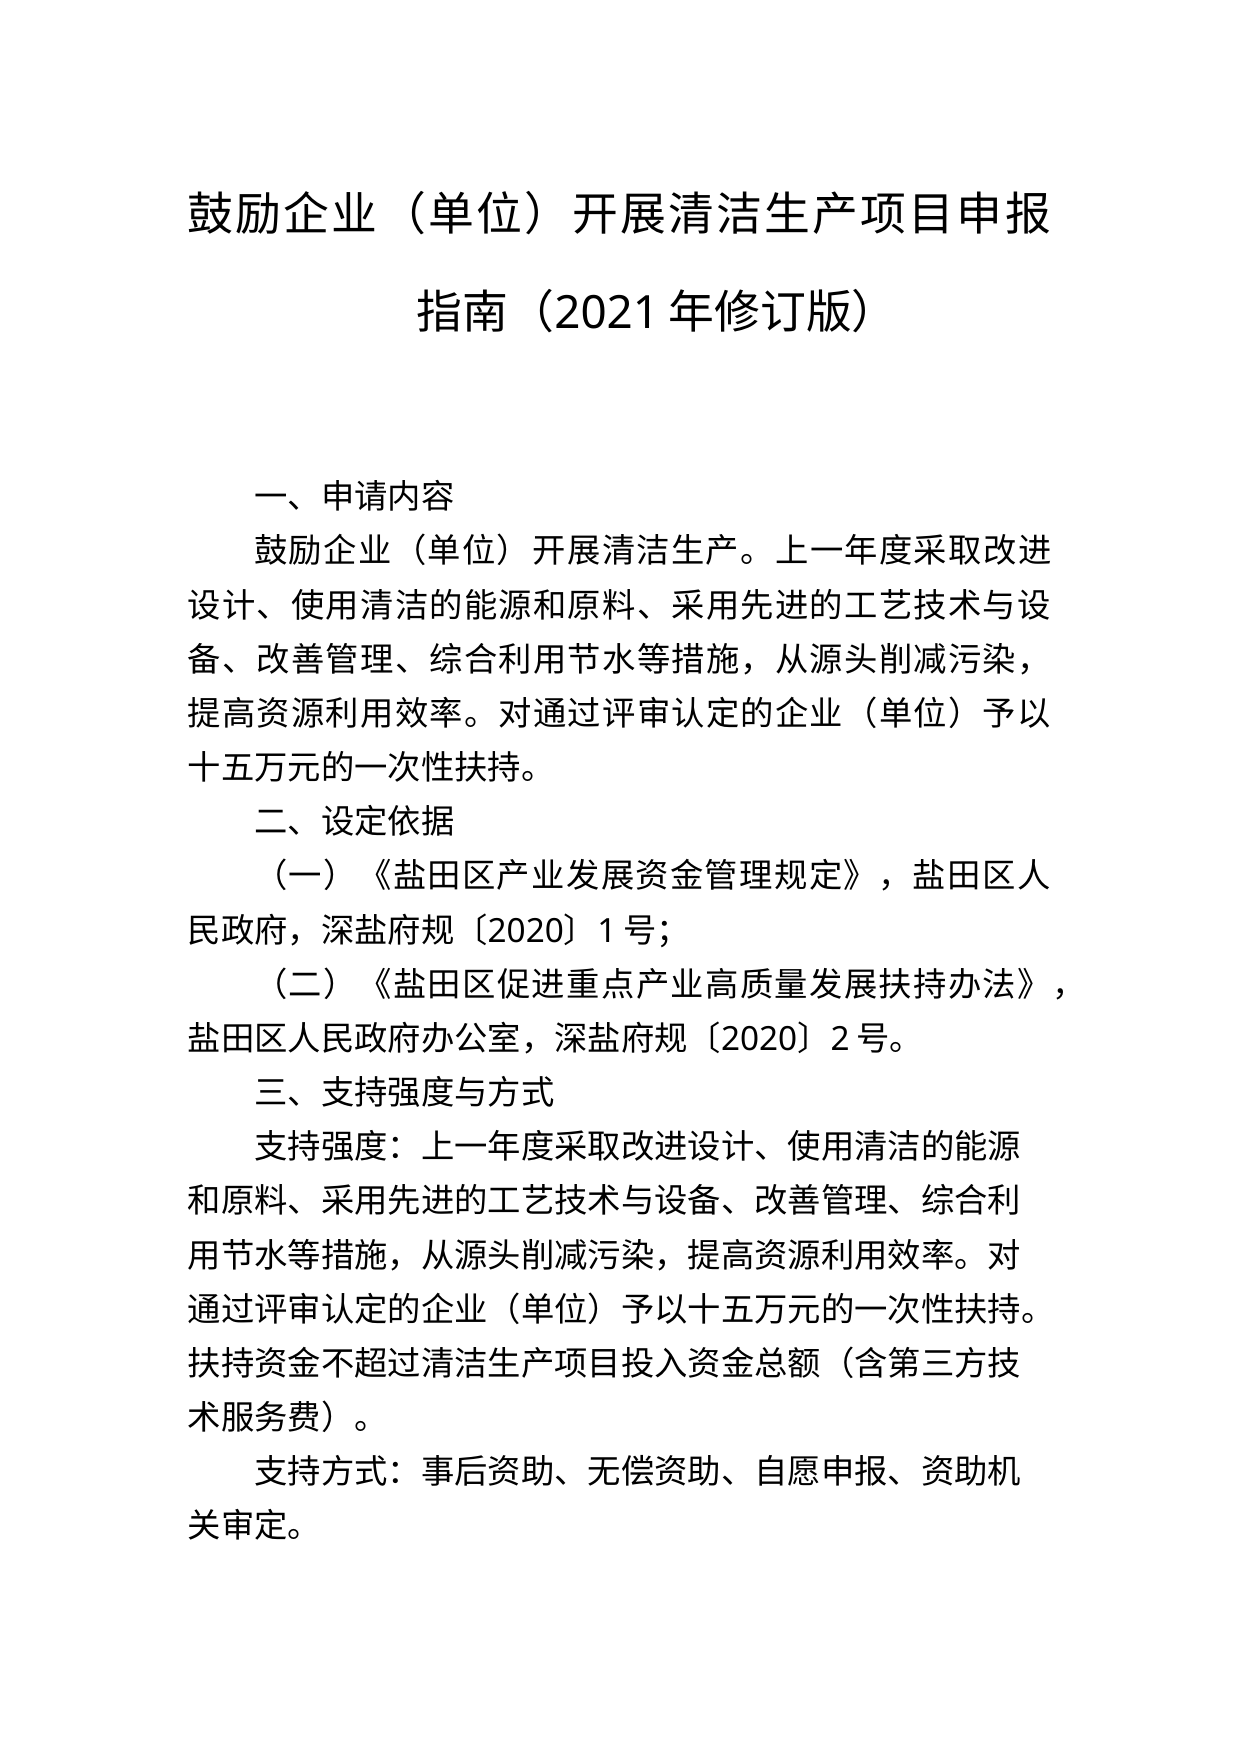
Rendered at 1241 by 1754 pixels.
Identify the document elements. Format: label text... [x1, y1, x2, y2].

text 支持方式：事后资助、无偿资助、自愿申报、资助机关审定。 [187, 1440, 1053, 1549]
list 鼓励企业（单位）开展清洁生产项目申报 指南（2021年修订版） [187, 162, 1053, 357]
text 三、支持强度与方式 [187, 1061, 1053, 1115]
list 二、设定依据 [187, 790, 1053, 844]
list （一）《盐田区产业发展资金管理规定》，盐田区人民政府，深盐府规〔2020〕1号； [187, 844, 1053, 953]
list 鼓励企业（单位）开展清洁生产。上一年度采取改进设计、使用清洁的能源和原料、采用先进的工艺技术与设备、改善管理、综合利用节水等措施，从源头削减污染，提高资源利用效率。对通过评审认定的企业（单位）予以十五万元的一次性扶持。 [187, 519, 1053, 790]
list 一、申请内容 [187, 465, 1053, 519]
list （二）《盐田区促进重点产业高质量发展扶持办法》，盐田区人民政府办公室，深盐府规〔2020〕2号。 [187, 953, 1053, 1061]
text 支持强度：上一年度采取改进设计、使用清洁的能源和原料、采用先进的工艺技术与设备、改善管理、综合利用节水等措施，从源头削减污染，提高资源利用效率。对通过评审认定的企业（单位）予以十五万元的一次性扶持。扶持资金不超过清洁生产项目投入资金总额（含第三方技术服务费）。 [187, 1115, 1053, 1440]
